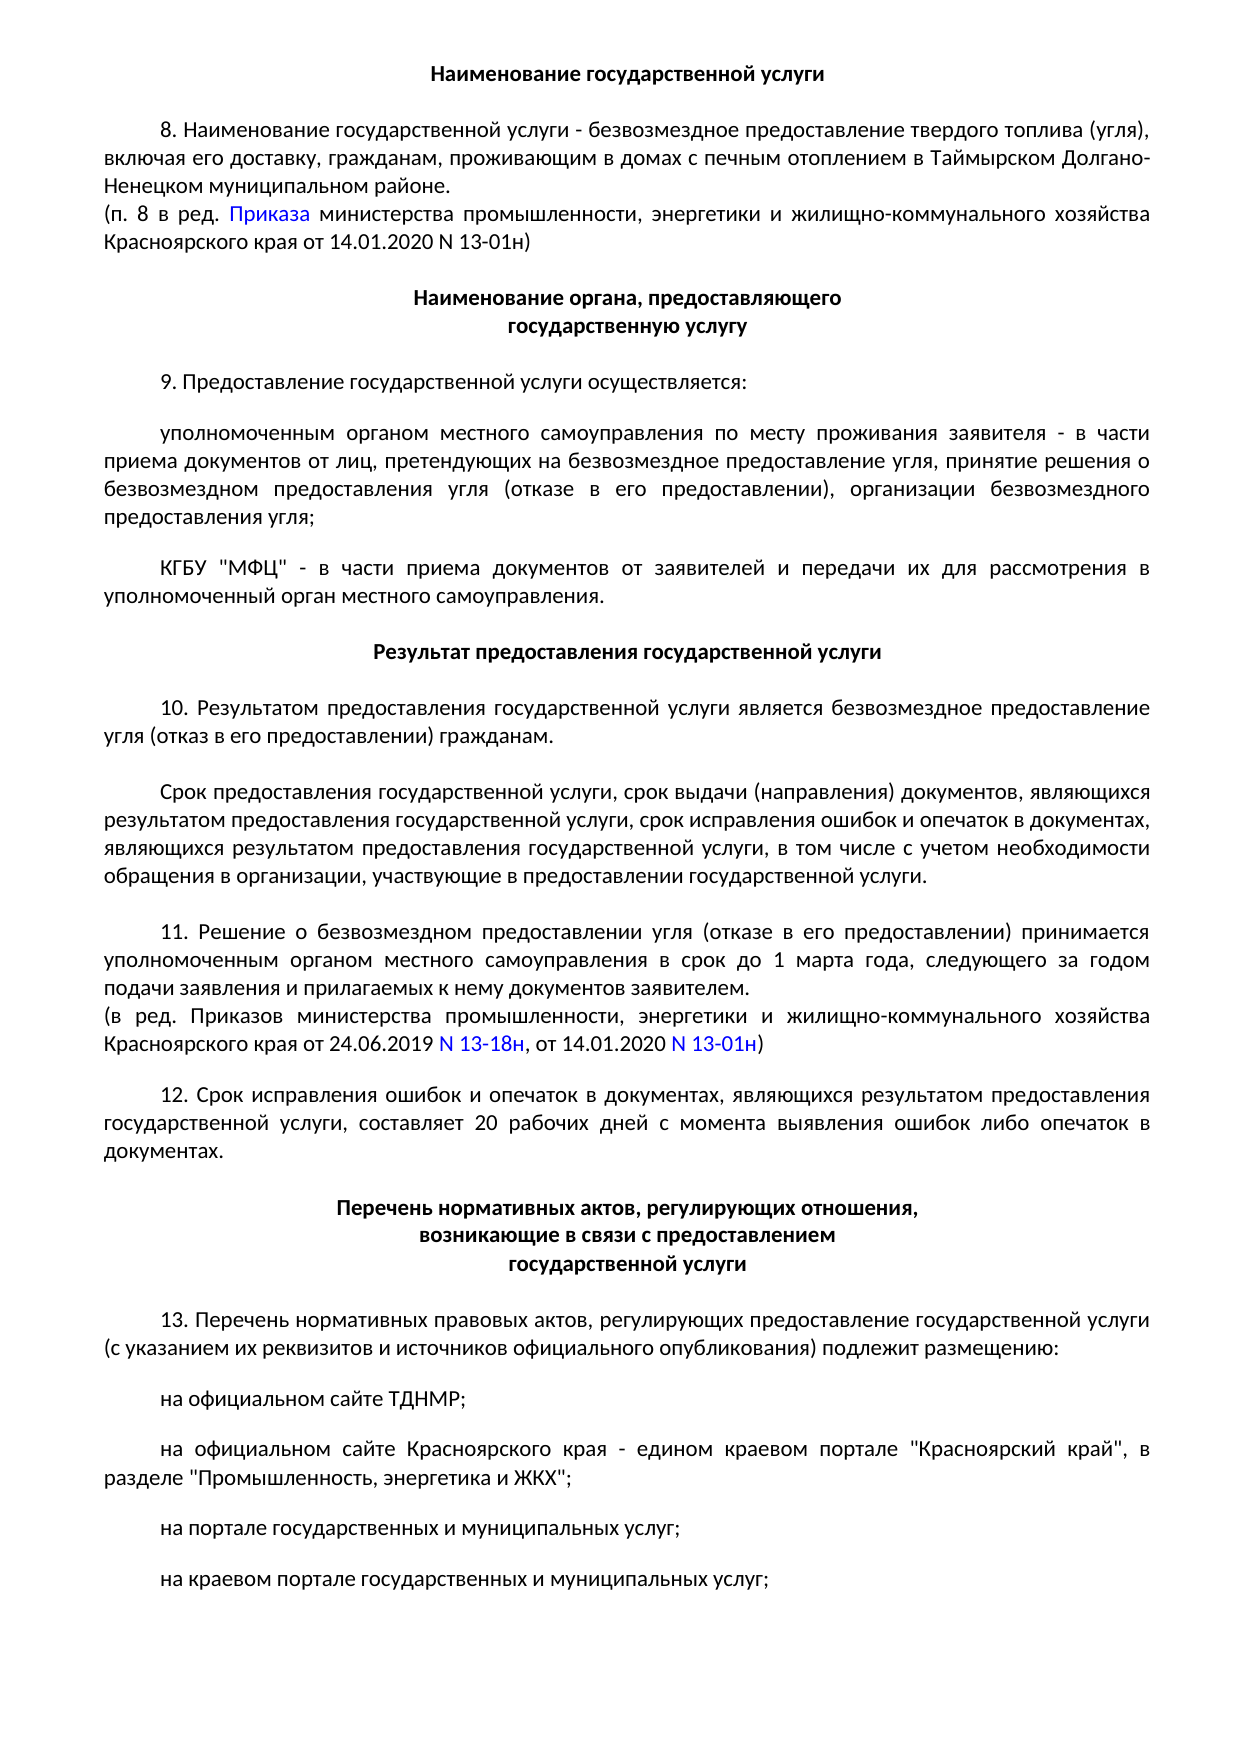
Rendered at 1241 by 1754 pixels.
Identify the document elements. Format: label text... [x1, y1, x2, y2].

text (в ред. Приказов министерства промышленности, энергетики и жилищно-коммунального хозяйства Красноярского края от 24.06.2019 N 13-18н, от 14.01.2020 N 13-01н) [103, 1002, 1152, 1058]
text на краевом портале государственных и муниципальных услуг; [103, 1564, 1152, 1592]
text на официальном сайте ТДНМР; [103, 1384, 1152, 1412]
text 11. Решение о безвозмездном предоставлении угля (отказе в его предоставлении) принимается уполномоченным органом местного самоуправления в срок до 1 марта года, следующего за годом подачи заявления и прилагаемых к нему документов заявителем. [103, 917, 1152, 1002]
text Срок предоставления государственной услуги, срок выдачи (направления) документов, являющихся результатом предоставления государственной услуги, срок исправления ошибок и опечаток в документах, являющихся результатом предоставления государственной услуги, в том числе с учетом необходимости обращения в организации, участвующие в предоставлении государственной услуги. [103, 777, 1152, 889]
text 8. Наименование государственной услуги - безвозмездное предоставление твердого топлива (угля), включая его доставку, гражданам, проживающим в домах с печным отоплением в Таймырском Долгано-Ненецком муниципальном районе. [103, 115, 1152, 199]
title Результат предоставления государственной услуги [103, 637, 1152, 665]
text уполномоченным органом местного самоуправления по месту проживания заявителя - в части приема документов от лиц, претендующих на безвозмездное предоставление угля, принятие решения о безвозмездном предоставления угля (отказе в его предоставлении), организации безвозмездного предоставления угля; [103, 418, 1152, 530]
text на портале государственных и муниципальных услуг; [103, 1513, 1152, 1542]
text 9. Предоставление государственной услуги осуществляется: [103, 367, 1152, 395]
title Наименование государственной услуги [103, 59, 1152, 87]
text на официальном сайте Красноярского края - едином краевом портале "Красноярский край", в разделе "Промышленность, энергетика и ЖКХ"; [103, 1434, 1152, 1491]
title государственную услугу [103, 311, 1152, 339]
title возникающие в связи с предоставлением [103, 1221, 1152, 1249]
title Перечень нормативных актов, регулирующих отношения, [103, 1193, 1152, 1221]
title Наименование органа, предоставляющего [103, 283, 1152, 311]
title государственной услуги [103, 1249, 1152, 1277]
text КГБУ "МФЦ" - в части приема документов от заявителей и передачи их для рассмотрения в уполномоченный орган местного самоуправления. [103, 553, 1152, 609]
text 10. Результатом предоставления государственной услуги является безвозмездное предоставление угля (отказ в его предоставлении) гражданам. [103, 693, 1152, 749]
text 12. Срок исправления ошибок и опечаток в документах, являющихся результатом предоставления государственной услуги, составляет 20 рабочих дней с момента выявления ошибок либо опечаток в документах. [103, 1081, 1152, 1164]
text (п. 8 в ред. Приказа министерства промышленности, энергетики и жилищно-коммунального хозяйства Красноярского края от 14.01.2020 N 13-01н) [103, 199, 1152, 255]
text 13. Перечень нормативных правовых актов, регулирующих предоставление государственной услуги (с указанием их реквизитов и источников официального опубликования) подлежит размещению: [103, 1305, 1152, 1361]
